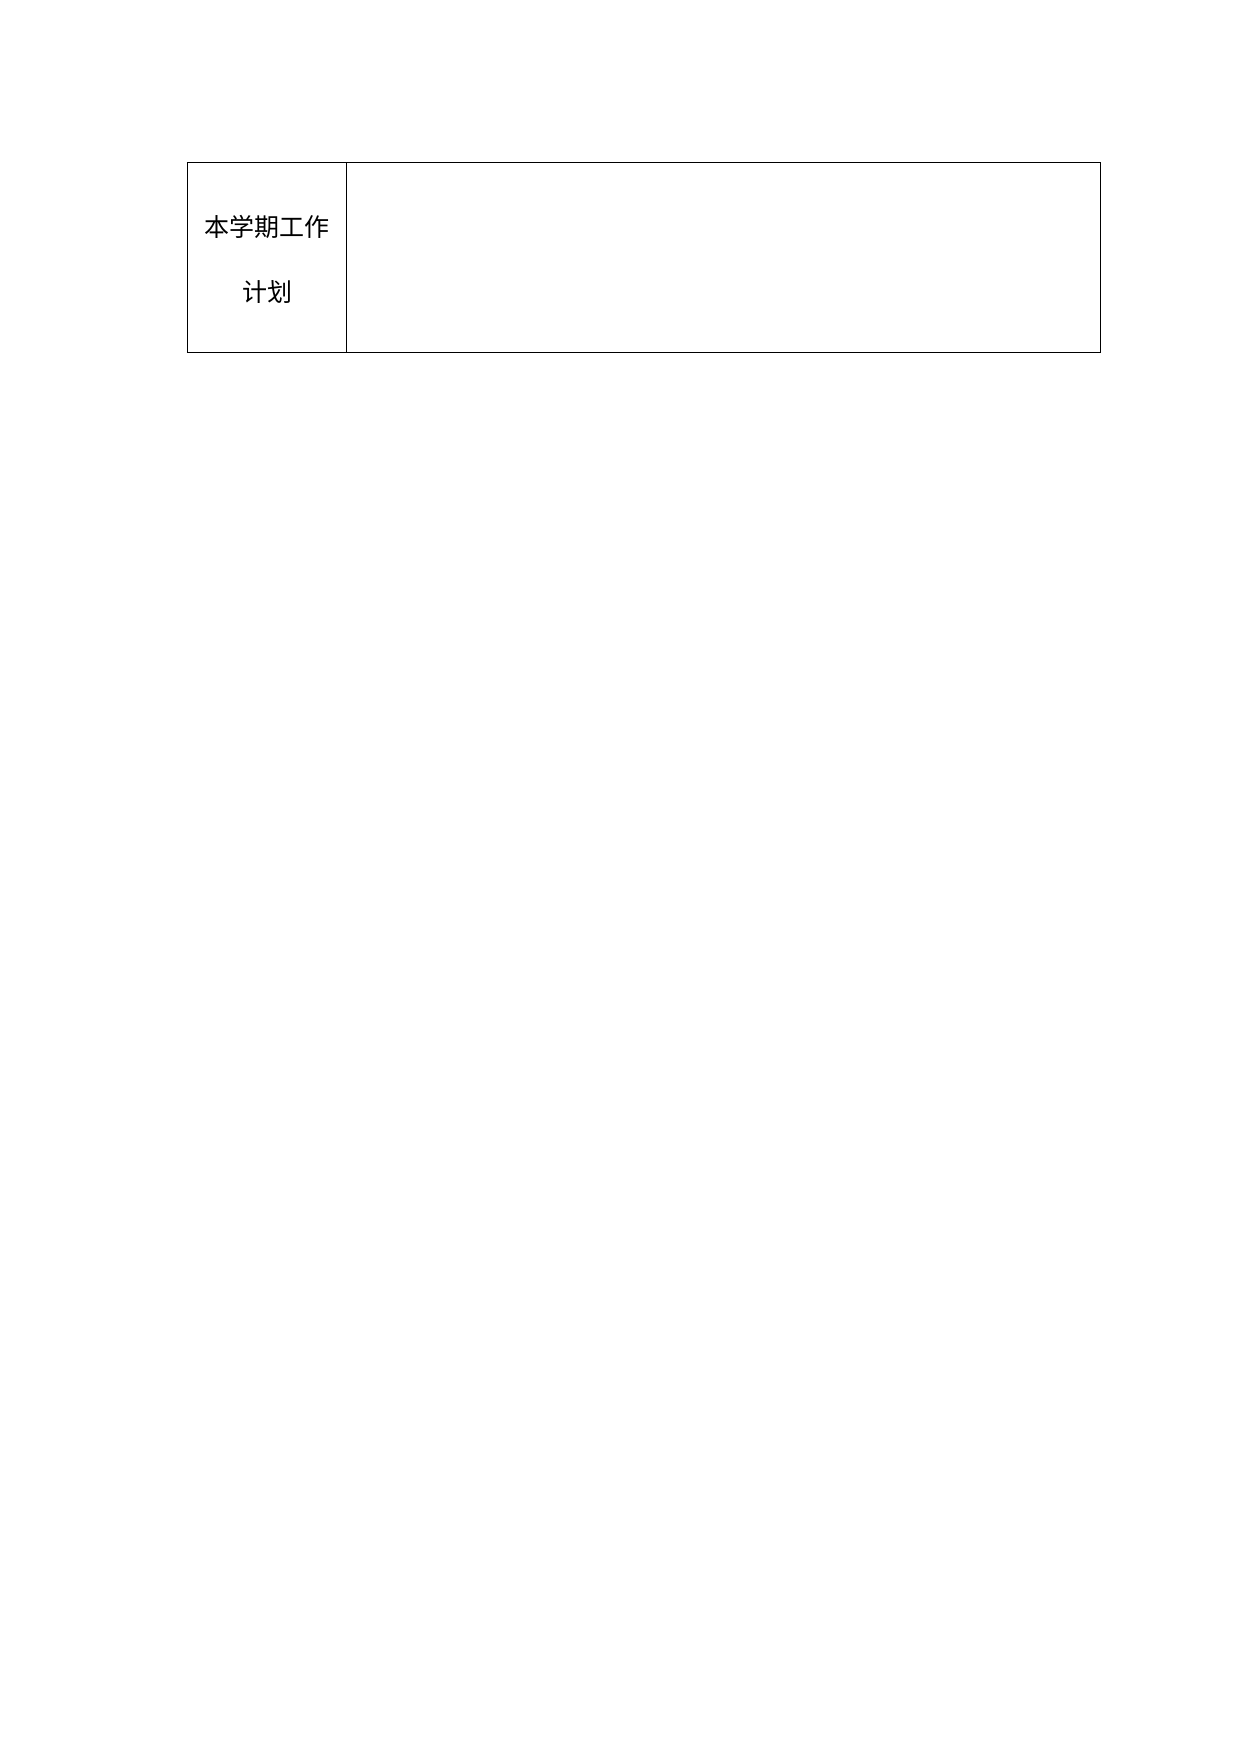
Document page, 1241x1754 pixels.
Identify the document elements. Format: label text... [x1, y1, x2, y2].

table_cell [347, 163, 1100, 352]
table_cell 本学期工作计划 [188, 163, 346, 352]
